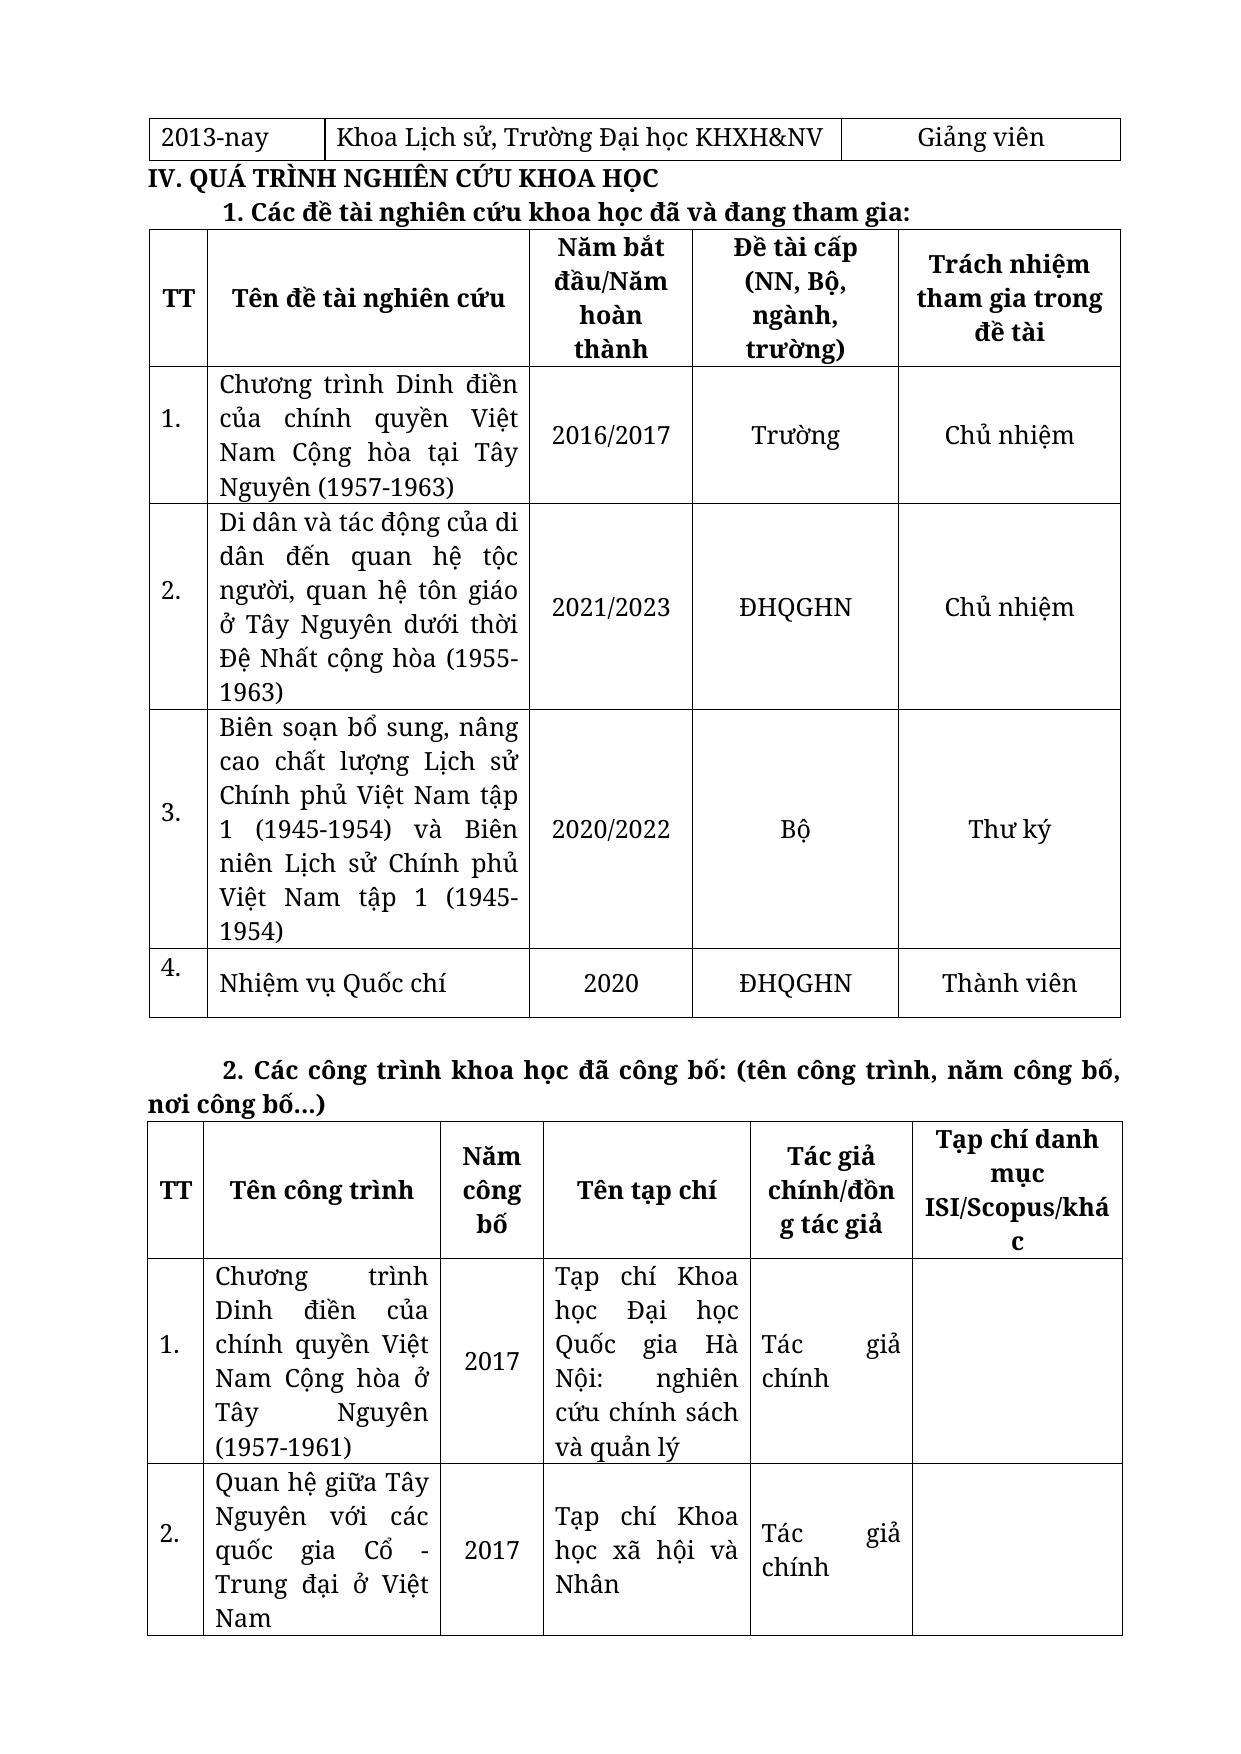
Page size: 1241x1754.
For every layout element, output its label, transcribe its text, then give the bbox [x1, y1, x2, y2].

table_header Đề tài cấp (NN, Bộ, ngành, trường) [693, 230, 898, 366]
text 1. Các đề tài nghiên cứu khoa học đã và đang tham gia: [148, 194, 1122, 229]
table_cell Chương trình Dinh điền của chính quyền Việt Nam Cộng hòa ở Tây Nguyên (1957-1961) [204, 1259, 440, 1463]
table_cell 2020/2022 [530, 710, 692, 948]
table_cell Chủ nhiệm [899, 367, 1120, 503]
table_cell ĐHQGHN [693, 949, 898, 1017]
text IV. QUÁ TRÌNH NGHIÊN CỨU KHOA HỌC [148, 161, 1122, 194]
table_cell [150, 949, 207, 1017]
table_header Năm bắt đầu/Năm hoàn thành [530, 230, 692, 366]
table_cell Tạp chí Khoa học xã hội và Nhân [544, 1464, 750, 1634]
table_cell [913, 1464, 1122, 1634]
table_cell 2017 [441, 1464, 543, 1634]
table_cell [913, 1259, 1122, 1463]
table_header Tác giả chính/đồng tác giả [751, 1122, 912, 1258]
table_header TT [148, 1122, 203, 1258]
table_cell Biên soạn bổ sung, nâng cao chất lượng Lịch sử Chính phủ Việt Nam tập 1 (1945-1954) và Biên niên Lịch sử Chính phủ Việt Nam tập 1 (1945-1954) [208, 710, 529, 948]
table_header Trách nhiệm tham gia trong đề tài [899, 230, 1120, 366]
table_cell [150, 504, 207, 709]
table_cell 2017 [441, 1259, 543, 1463]
table_header Tạp chí danh mục ISI/Scopus/khác [913, 1122, 1122, 1258]
table_cell [148, 1464, 203, 1634]
table_cell [150, 710, 207, 948]
table_cell Tạp chí Khoa học Đại học Quốc gia Hà Nội: nghiên cứu chính sách và quản lý [544, 1259, 750, 1463]
table_header Năm công bố [441, 1122, 543, 1258]
table_cell Di dân và tác động của di dân đến quan hệ tộc người, quan hệ tôn giáo ở Tây Nguyên dưới thời Đệ Nhất cộng hòa (1955-1963) [208, 504, 529, 709]
table_cell Thư ký [899, 710, 1120, 948]
table_cell 2021/2023 [530, 504, 692, 709]
table_cell Chương trình Dinh điền của chính quyền Việt Nam Cộng hòa tại Tây Nguyên (1957-1963) [208, 367, 529, 503]
table_cell Bộ [693, 710, 898, 948]
table_cell ĐHQGHN [693, 504, 898, 709]
table_cell Chủ nhiệm [899, 504, 1120, 709]
table_cell Tác giả chính [751, 1464, 912, 1634]
table_cell Tác giả chính [751, 1259, 912, 1463]
table_cell 2013-nay [150, 119, 324, 159]
table_cell 2016/2017 [530, 367, 692, 503]
table_header Tên tạp chí [544, 1122, 750, 1258]
text 2. Các công trình khoa học đã công bố: (tên công trình, năm công bố, nơi công bố...) [148, 1052, 1122, 1121]
table_cell Quan hệ giữa Tây Nguyên với các quốc gia Cổ - Trung đại ở Việt Nam [204, 1464, 440, 1634]
table_cell Nhiệm vụ Quốc chí [208, 949, 529, 1017]
table_cell Khoa Lịch sử, Trường Đại học KHXH&NV [326, 119, 841, 159]
table_cell Giảng viên [842, 119, 1120, 159]
table_cell Trường [693, 367, 898, 503]
table_header Tên công trình [204, 1122, 440, 1258]
table_header Tên đề tài nghiên cứu [208, 230, 529, 366]
table_cell [150, 367, 207, 503]
table_cell 2020 [530, 949, 692, 1017]
table_header TT [150, 230, 207, 366]
table_cell Thành viên [899, 949, 1120, 1017]
table_cell [148, 1259, 203, 1463]
